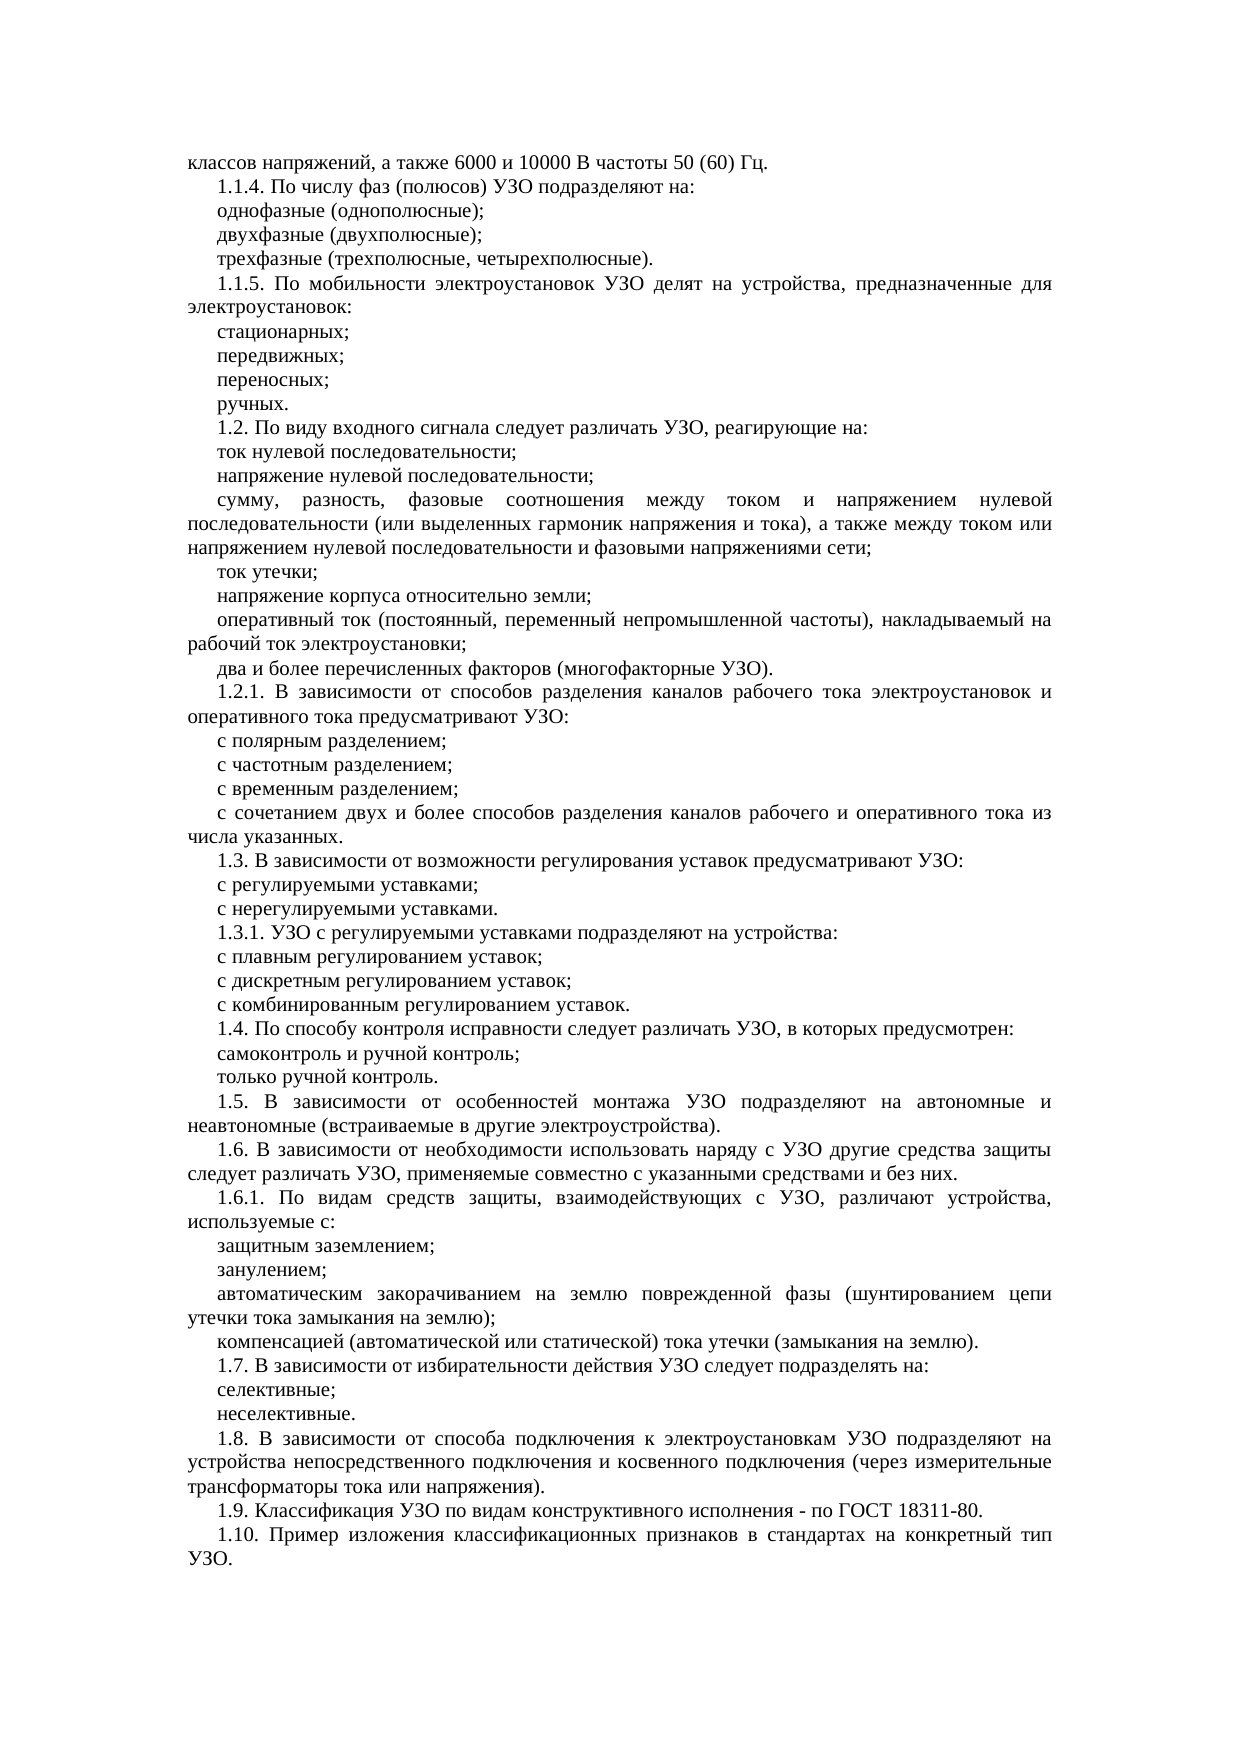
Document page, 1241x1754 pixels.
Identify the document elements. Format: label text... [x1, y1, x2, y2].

text самоконтроль и ручной контроль; [187, 1040, 1053, 1064]
text ток утечки; [187, 559, 1053, 583]
text 1.1.4. По числу фаз (полюсов) УЗО подразделяют на: [187, 174, 1053, 198]
text переносных; [187, 367, 1053, 391]
text с временным разделением; [187, 776, 1053, 800]
text напряжение корпуса относительно земли; [187, 583, 1053, 607]
text сумму, разность, фазовые соотношения между током и напряжением нулевой последовательности (или выделенных гармоник напряжения и тока), а также между током или напряжением нулевой последовательности и фазовыми напряжениями сети; [187, 487, 1053, 559]
text с плавным регулированием уставок; [187, 944, 1053, 968]
text с дискретным регулированием уставок; [187, 968, 1053, 992]
text стационарных; [187, 318, 1053, 342]
text 1.10. Пример изложения классификационных признаков в стандартах на конкретный тип УЗО. [187, 1522, 1053, 1570]
text с частотным разделением; [187, 752, 1053, 776]
text только ручной контроль. [187, 1064, 1053, 1088]
text два и более перечисленных факторов (многофакторные УЗО). [187, 655, 1053, 679]
text напряжение нулевой последовательности; [187, 463, 1053, 487]
text 1.6. В зависимости от необходимости использовать наряду с УЗО другие средства защиты следует различать УЗО, применяемые совместно с указанными средствами и без них. [187, 1137, 1053, 1185]
text компенсацией (автоматической или статической) тока утечки (замыкания на землю). [187, 1329, 1053, 1353]
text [187, 150, 1053, 174]
text оперативный ток (постоянный, переменный непромышленной частоты), накладываемый на рабочий ток электроустановки; [187, 607, 1053, 655]
text 1.9. Классификация УЗО по видам конструктивного исполнения - по ГОСТ 18311-80. [187, 1497, 1053, 1522]
text 1.1.5. По мобильности электроустановок УЗО делят на устройства, предназначенные для электроустановок: [187, 270, 1053, 318]
text с полярным разделением; [187, 727, 1053, 752]
text ручных. [187, 391, 1053, 415]
text 1.4. По способу контроля исправности следует различать УЗО, в которых предусмотрен: [187, 1016, 1053, 1040]
text автоматическим закорачиванием на землю поврежденной фазы (шунтированием цепи утечки тока замыкания на землю); [187, 1281, 1053, 1329]
text защитным заземлением; [187, 1233, 1053, 1257]
text с нерегулируемыми уставками. [187, 896, 1053, 920]
text 1.8. В зависимости от способа подключения к электроустановкам УЗО подразделяют на устройства непосредственного подключения и косвенного подключения (через измерительные трансформаторы тока или напряжения). [187, 1425, 1053, 1497]
text 1.3.1. УЗО с регулируемыми уставками подразделяют на устройства: [187, 920, 1053, 944]
text трехфазные (трехполюсные, четырехполюсные). [187, 246, 1053, 270]
text неселективные. [187, 1401, 1053, 1425]
text ток нулевой последовательности; [187, 439, 1053, 463]
text однофазные (однополюсные); [187, 198, 1053, 222]
text 1.2. По виду входного сигнала следует различать УЗО, реагирующие на: [187, 415, 1053, 439]
text 1.5. В зависимости от особенностей монтажа УЗО подразделяют на автономные и неавтономные (встраиваемые в другие электроустройства). [187, 1088, 1053, 1137]
text с регулируемыми уставками; [187, 872, 1053, 896]
text 1.2.1. В зависимости от способов разделения каналов рабочего тока электроустановок и оперативного тока предусматривают УЗО: [187, 679, 1053, 727]
text передвижных; [187, 342, 1053, 367]
text с комбинированным регулированием уставок. [187, 992, 1053, 1016]
text занулением; [187, 1257, 1053, 1281]
text 1.6.1. По видам средств защиты, взаимодействующих с УЗО, различают устройства, используемые с: [187, 1185, 1053, 1233]
text двухфазные (двухполюсные); [187, 222, 1053, 246]
text 1.7. В зависимости от избирательности действия УЗО следует подразделять на: [187, 1353, 1053, 1377]
text с сочетанием двух и более способов разделения каналов рабочего и оперативного тока из числа указанных. [187, 800, 1053, 848]
text 1.3. В зависимости от возможности регулирования уставок предусматривают УЗО: [187, 848, 1053, 872]
text селективные; [187, 1377, 1053, 1401]
